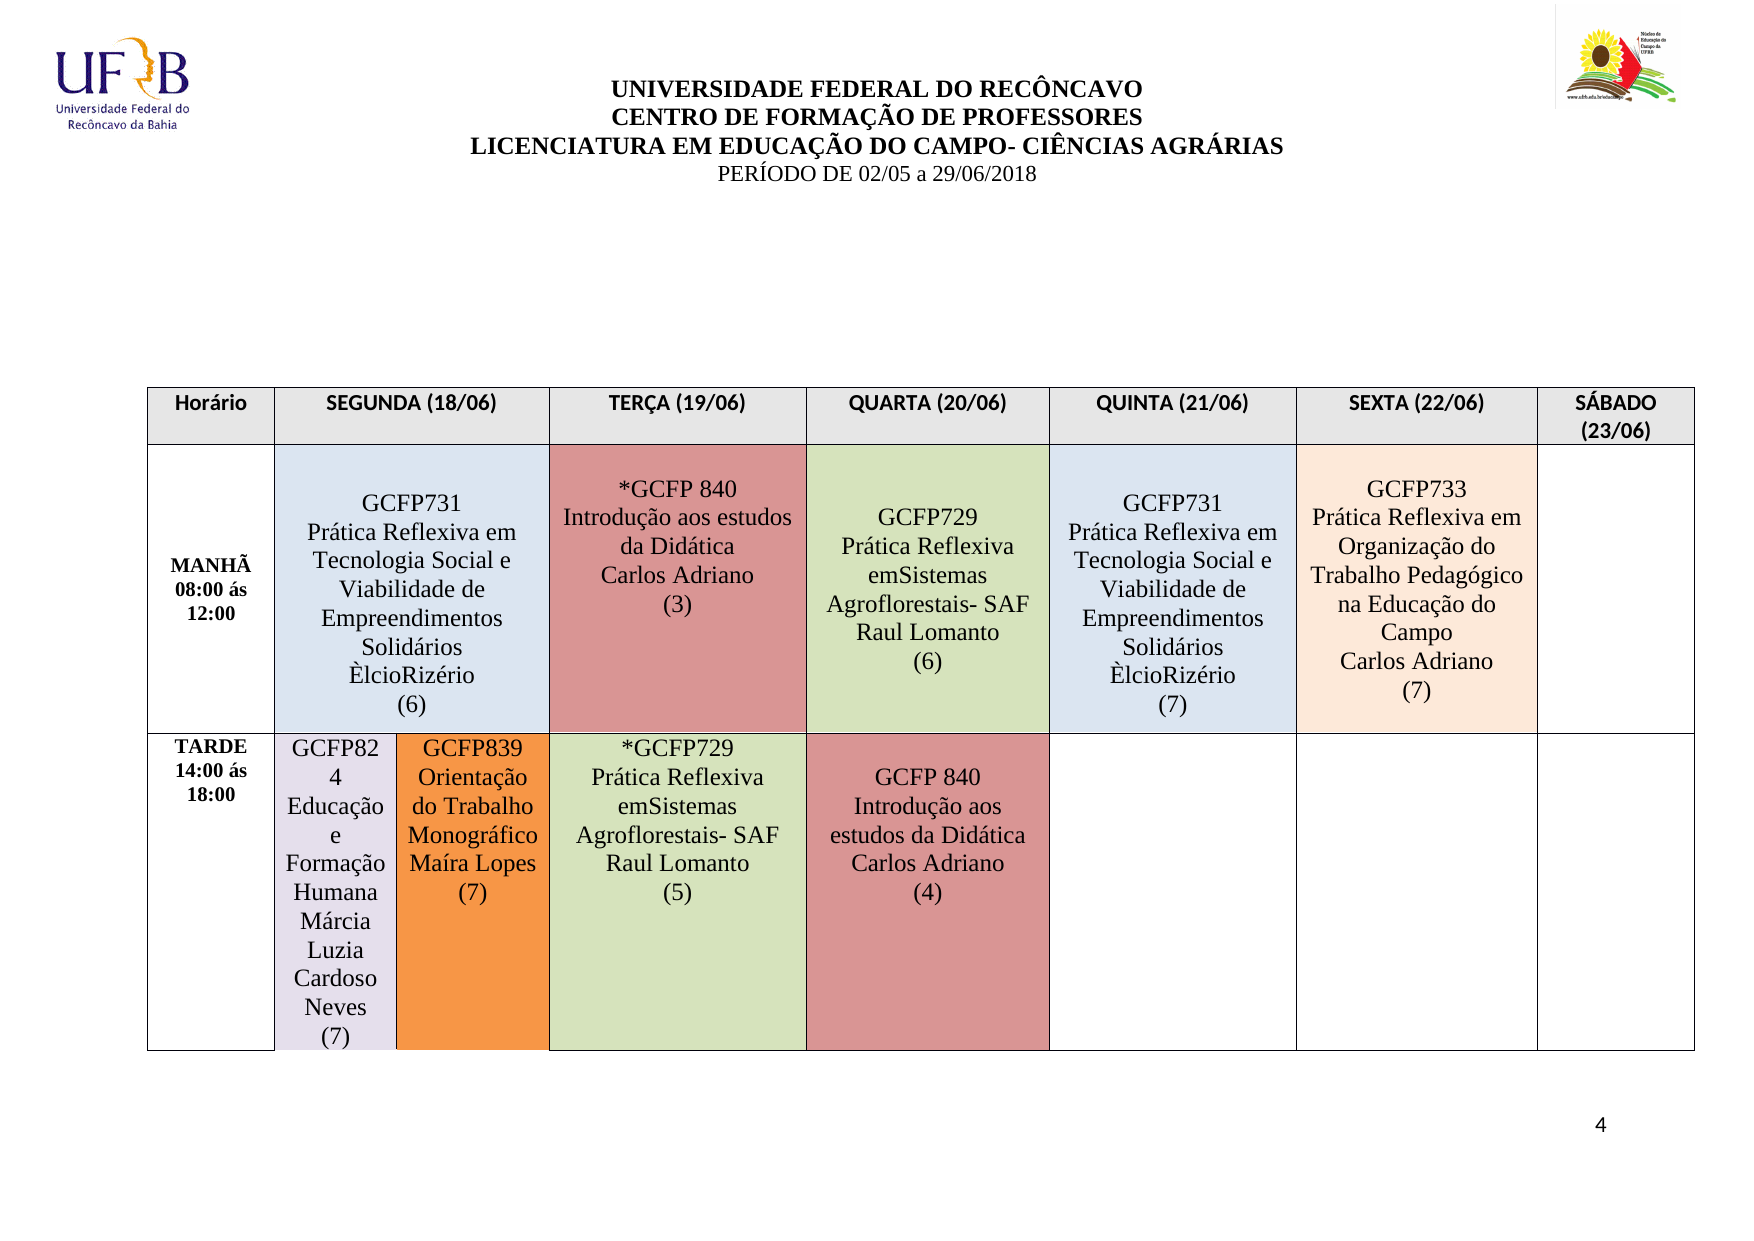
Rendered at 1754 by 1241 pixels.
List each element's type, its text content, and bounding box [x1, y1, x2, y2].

table_cell [1297, 734, 1537, 1050]
table_cell [1538, 734, 1694, 1050]
table_cell *GCFP729 Prática Reflexiva emSistemas Agroflorestais- SAF Raul Lomanto (5) [550, 734, 806, 1050]
table_header SÁBADO (23/06) [1538, 388, 1694, 444]
picture [36, 20, 234, 151]
table_cell GCFP 840 Introdução aos estudos da Didática Carlos Adriano (4) [807, 734, 1049, 1050]
table_cell GCFP839 Orientação do Trabalho Monográfico Maíra Lopes (7) [397, 734, 549, 1050]
picture [1555, 4, 1682, 109]
table_header Horário [148, 388, 274, 444]
table_header SEXTA (22/06) [1297, 388, 1537, 444]
table_cell [1050, 734, 1296, 1050]
table_cell GCFP731 Prática Reflexiva em Tecnologia Social e Viabilidade de Empreendimentos Solidários ÈlcioRizério (7) [1050, 445, 1296, 732]
table_header TERÇA (19/06) [550, 388, 806, 444]
table_cell GCFP729 Prática Reflexiva emSistemas Agroflorestais- SAF Raul Lomanto (6) [807, 445, 1049, 732]
table_cell *GCFP 840 Introdução aos estudos da Didática Carlos Adriano (3) [550, 445, 806, 732]
table_header QUINTA (21/06) [1050, 388, 1296, 444]
table_header QUARTA (20/06) [807, 388, 1049, 444]
table_cell GCFP731 Prática Reflexiva em Tecnologia Social e Viabilidade de Empreendimentos Solidários ÈlcioRizério (6) [275, 445, 549, 732]
table_header SEGUNDA (18/06) [275, 388, 549, 444]
table_cell GCFP824 Educação e Formação Humana Márcia Luzia Cardoso Neves (7) [275, 734, 397, 1050]
table_cell TARDE 14:00 ás 18:00 [148, 734, 274, 1050]
table_cell GCFP733 Prática Reflexiva em Organização do Trabalho Pedagógico na Educação do Campo Carlos Adriano (7) [1297, 445, 1537, 732]
table_cell MANHÃ 08:00 ás 12:00 [148, 445, 274, 732]
table_cell [1538, 445, 1694, 732]
